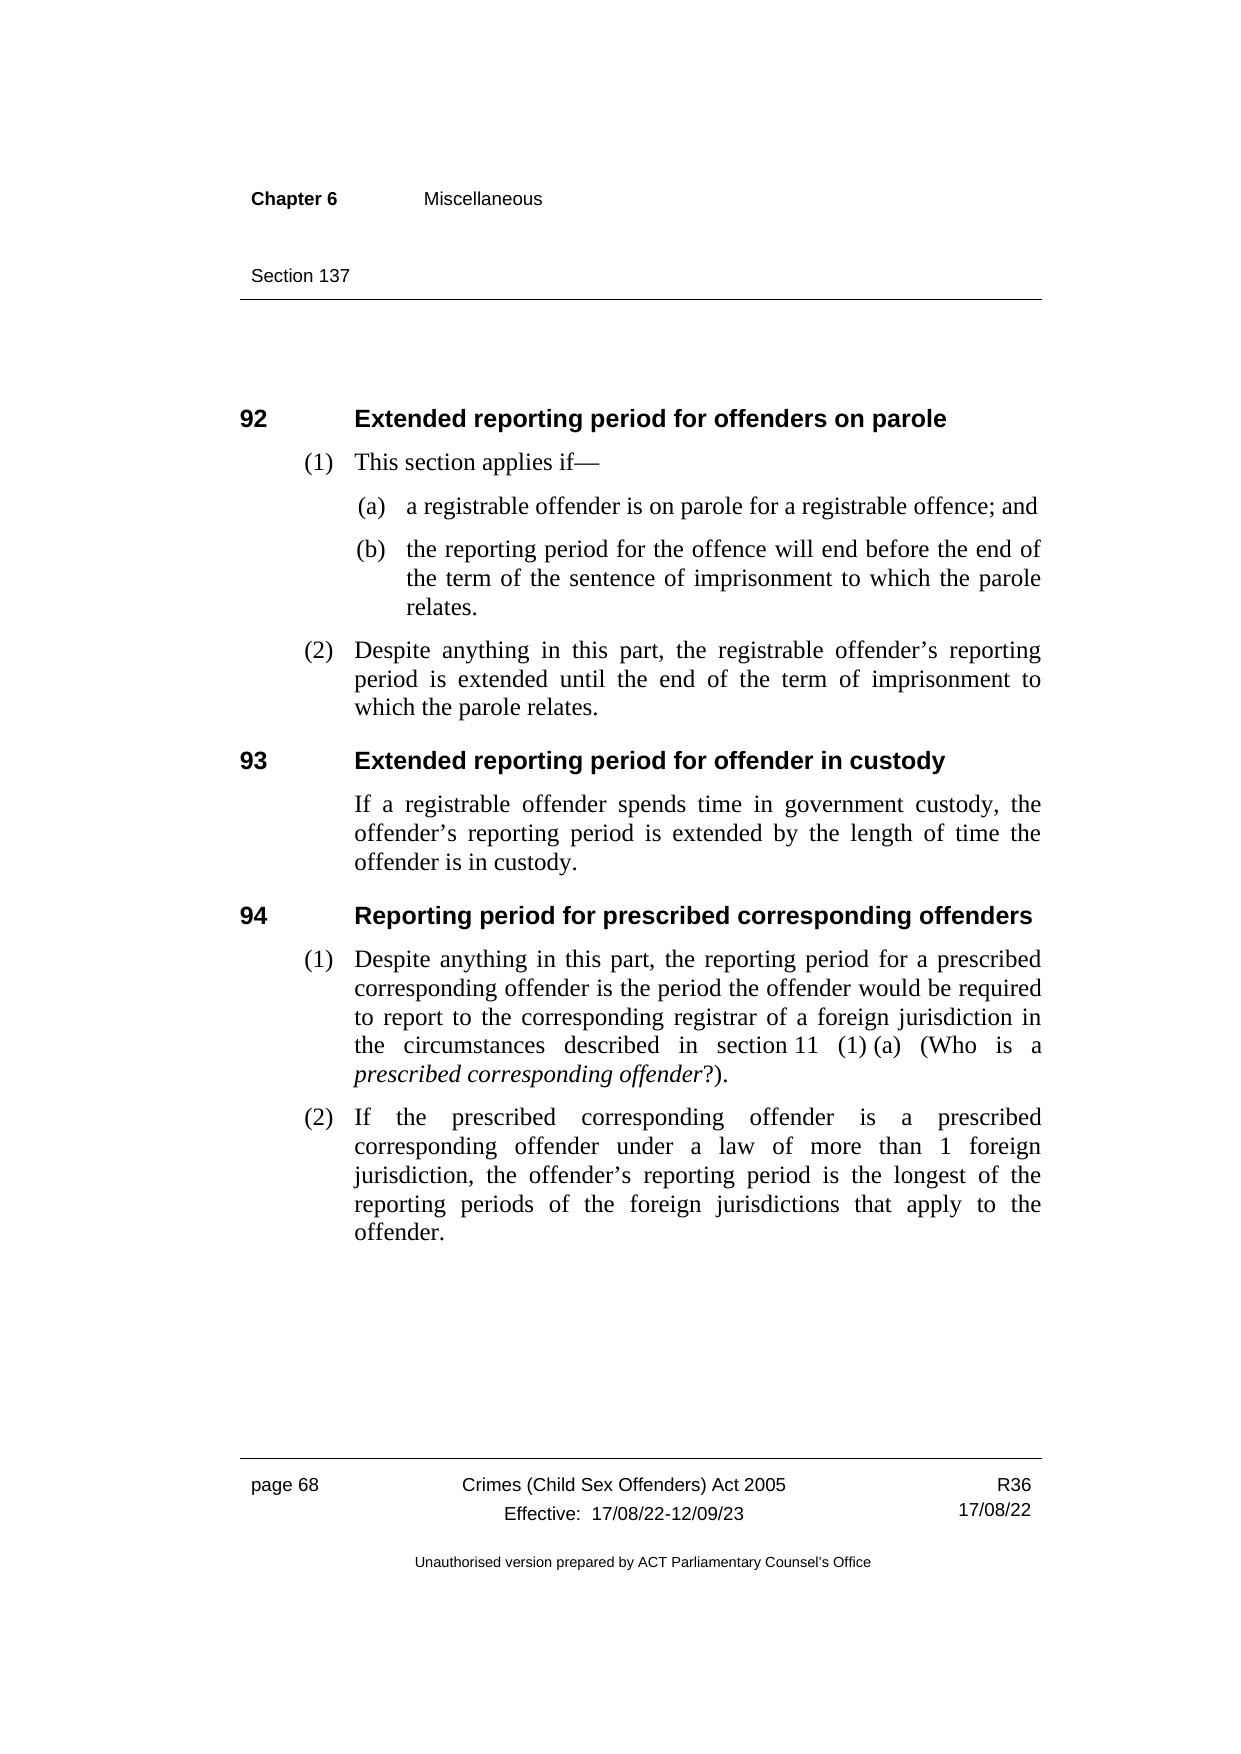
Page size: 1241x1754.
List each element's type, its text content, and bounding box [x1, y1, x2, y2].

text (2) Despite anything in this part, the registrable offender’s reporting period is extended until the end of the term of imprisonment to which the parole relates. [239, 635, 1042, 721]
text 93 Extended reporting period for offender in custody [239, 746, 1042, 775]
text (1) This section applies if— [239, 447, 1042, 476]
text 94 Reporting period for prescribed corresponding offenders [239, 901, 1042, 929]
text (2) If the prescribed corresponding offender is a prescribed corresponding offender under a law of more than 1 foreign jurisdiction, the offender’s reporting period is the longest of the reporting periods of the foreign jurisdictions that apply to the offender. [239, 1102, 1042, 1246]
text (1) Despite anything in this part, the reporting period for a prescribed corresponding offender is the period the offender would be required to report to the corresponding registrar of a foreign jurisdiction in the circumstances described in section 11 (1) (a) (Who is a prescribed corresponding offender?). [239, 944, 1042, 1088]
text (a) a registrable offender is on parole for a registrable offence; and [239, 491, 1042, 519]
text If a registrable offender spends time in government custody, the offender’s reporting period is extended by the length of time the offender is in custody. [354, 789, 1042, 876]
text 92 Extended reporting period for offenders on parole [239, 404, 1042, 433]
text (b) the reporting period for the offence will end before the end of the term of the sentence of imprisonment to which the parole relates. [239, 534, 1042, 620]
